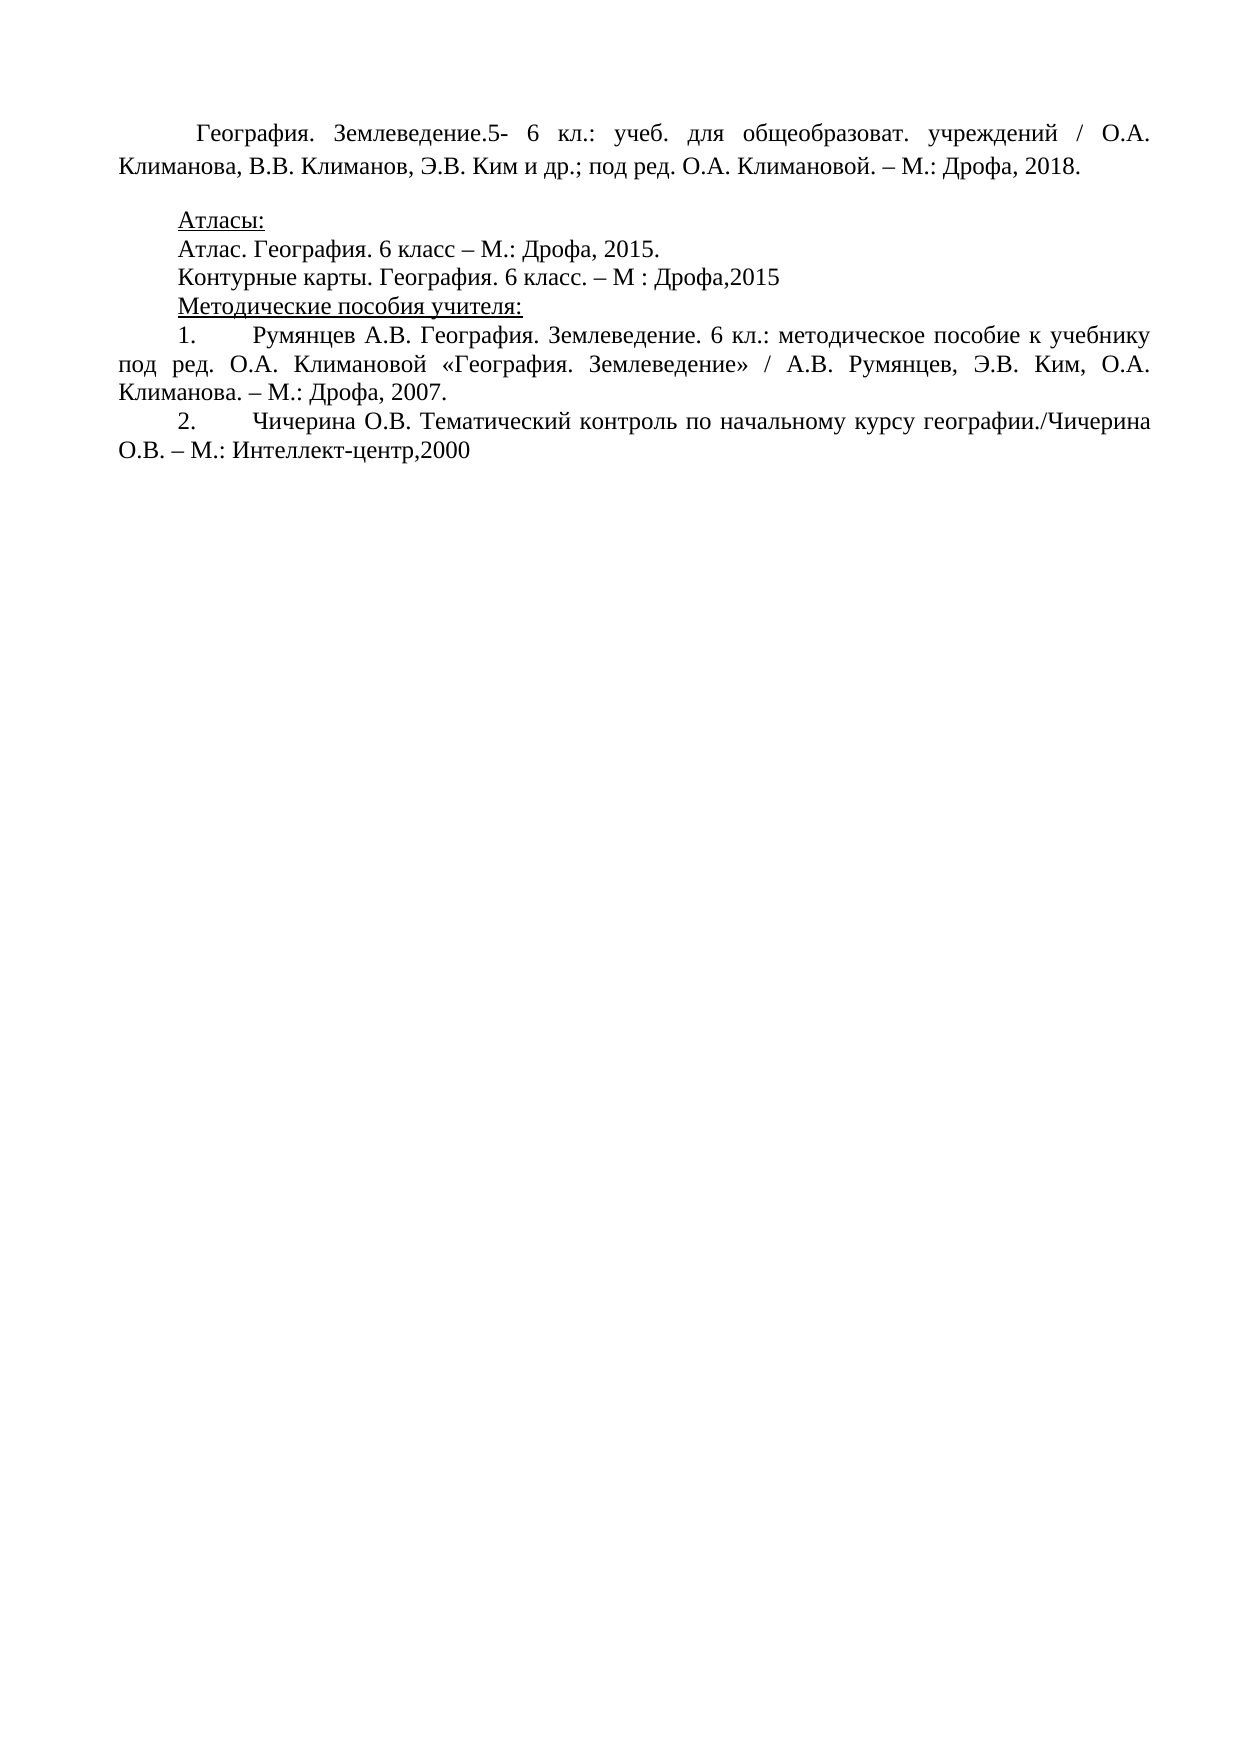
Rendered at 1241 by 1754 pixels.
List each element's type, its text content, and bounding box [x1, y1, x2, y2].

text Контурные карты. География. 6 класс. – М : Дрофа,2015 [118, 262, 1152, 291]
text Атлас. География. 6 класс – М.: Дрофа, 2015. [118, 234, 1152, 262]
list Румянцев А.В. География. Землеведение. 6 кл.: методическое пособие к учебнику под ред. О.А. Климановой «География. Землеведение» / А.В. Румянцев, Э.В. Ким, О.А. Климанова. – М.: Дрофа, 2007. [118, 320, 1152, 406]
text Атласы: [118, 205, 1152, 234]
text География. Землеведение.5- 6 кл.: учеб. для общеобразоват. учреждений / О.А. Климанова, В.В. Климанов, Э.В. Ким и др.; под ред. О.А. Климановой. – М.: Дрофа, 2018. [118, 118, 1152, 180]
list Чичерина О.В. Тематический контроль по начальному курсу географии./Чичерина О.В. – М.: Интеллект-центр,2000 [118, 406, 1152, 464]
text Методические пособия учителя: [118, 291, 1152, 320]
